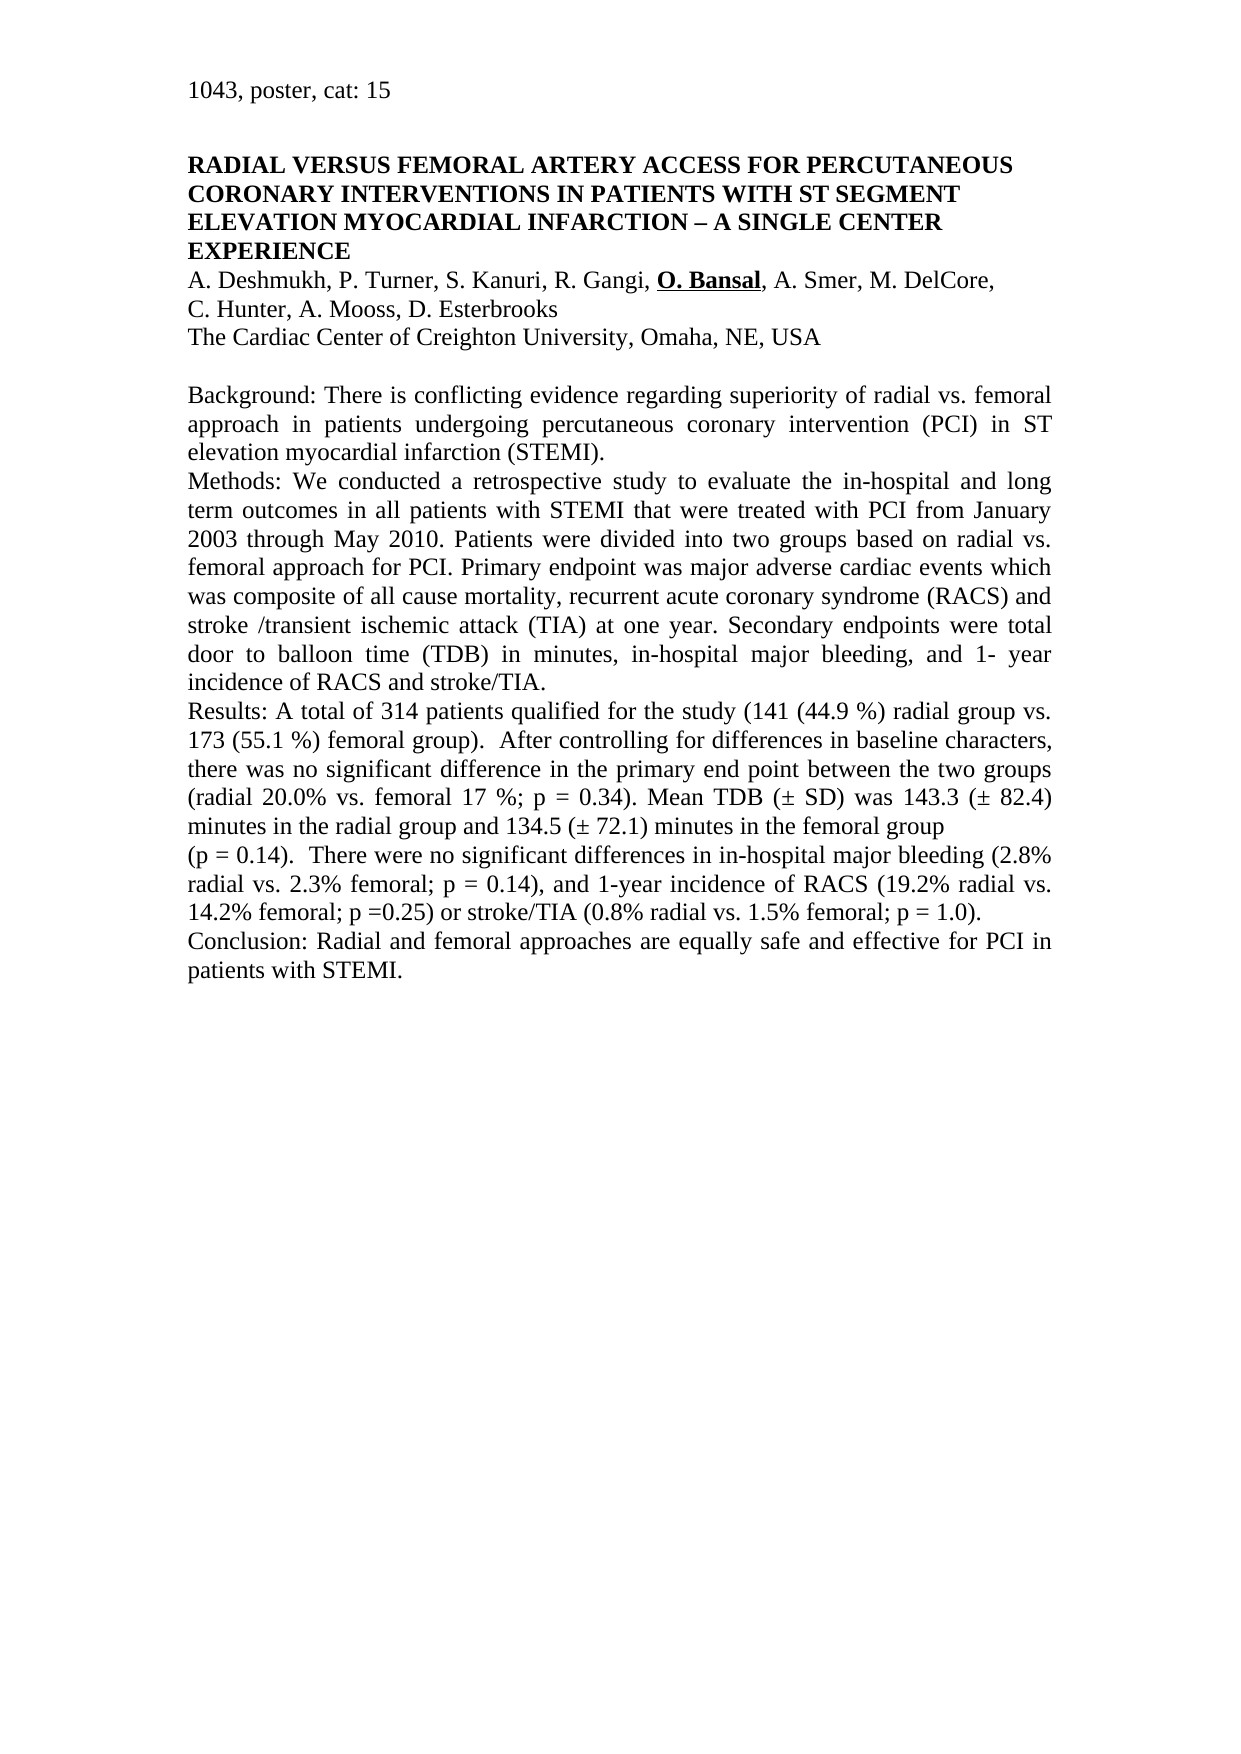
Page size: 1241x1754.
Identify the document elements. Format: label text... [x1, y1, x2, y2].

text Results: A total of 314 patients qualified for the study (141 (44.9 %) radial group vs. 173 (55.1 %) femoral group). After controlling for differences in baseline characters, there was no significant difference in the primary end point between the two groups (radial 20.0% vs. femoral 17 %; p = 0.34). Mean TDB (± SD) was 143.3 (± 82.4) minutes in the radial group and 134.5 (± 72.1) minutes in the femoral group [187, 696, 1053, 840]
text (p = 0.14). There were no significant differences in in-hospital major bleeding (2.8% radial vs. 2.3% femoral; p = 0.14), and 1-year incidence of RACS (19.2% radial vs. 14.2% femoral; p =0.25) or stroke/TIA (0.8% radial vs. 1.5% femoral; p = 1.0). [187, 840, 1053, 926]
text RADIAL VERSUS FEMORAL ARTERY ACCESS FOR PERCUTANEOUS CORONARY INTERVENTIONS IN PATIENTS WITH ST SEGMENT ELEVATION MYOCARDIAL INFARCTION – A SINGLE CENTER EXPERIENCE [187, 150, 1053, 265]
text Background: There is conflicting evidence regarding superiority of radial vs. femoral approach in patients undergoing percutaneous coronary intervention (PCI) in ST elevation myocardial infarction (STEMI). [187, 380, 1053, 466]
text Conclusion: Radial and femoral approaches are equally safe and effective for PCI in patients with STEMI. [187, 926, 1053, 984]
text Methods: We conducted a retrospective study to evaluate the in-hospital and long term outcomes in all patients with STEMI that were treated with PCI from January 2003 through May 2010. Patients were divided into two groups based on radial vs. femoral approach for PCI. Primary endpoint was major adverse cardiac events which was composite of all cause mortality, recurrent acute coronary syndrome (RACS) and stroke /transient ischemic attack (TIA) at one year. Secondary endpoints were total door to balloon time (TDB) in minutes, in-hospital major bleeding, and 1- year incidence of RACS and stroke/TIA. [187, 466, 1053, 696]
text The Cardiac Center of Creighton University, Omaha, NE, USA [187, 322, 1053, 351]
text C. Hunter, A. Mooss, D. Esterbrooks [187, 294, 1053, 322]
text A. Deshmukh, P. Turner, S. Kanuri, R. Gangi, O. Bansal, A. Smer, M. DelCore, [187, 265, 1053, 294]
